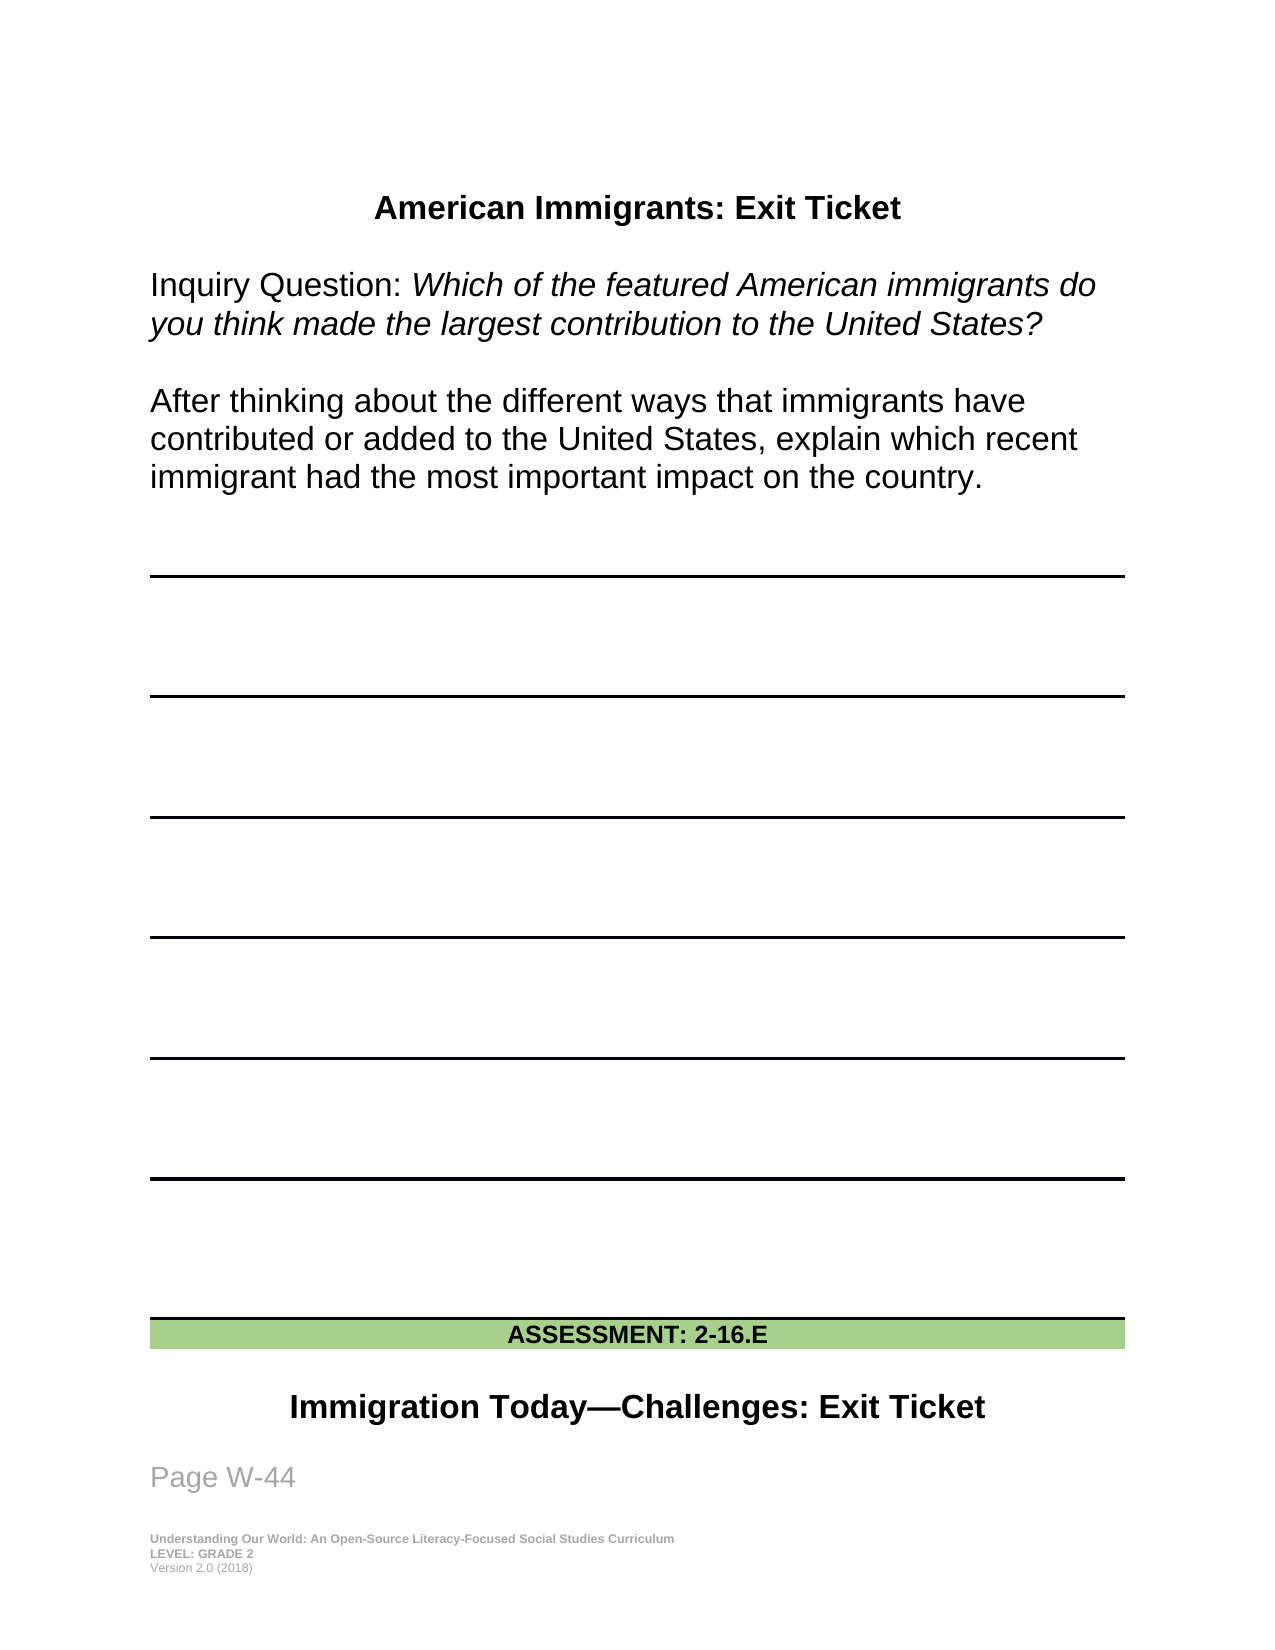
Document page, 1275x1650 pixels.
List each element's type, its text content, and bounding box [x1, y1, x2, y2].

text American Immigrants: Exit Ticket [150, 188, 1125, 227]
text Inquiry Question: Which of the featured American immigrants do you think made the largest contribution to the United States? [150, 265, 1125, 342]
text Immigration Today—Challenges: Exit Ticket [150, 1387, 1125, 1426]
text ASSESSMENT: 2-16.E [150, 1320, 1125, 1349]
text After thinking about the different ways that immigrants have contributed or added to the United States, explain which recent immigrant had the most important impact on the country. [150, 381, 1125, 496]
